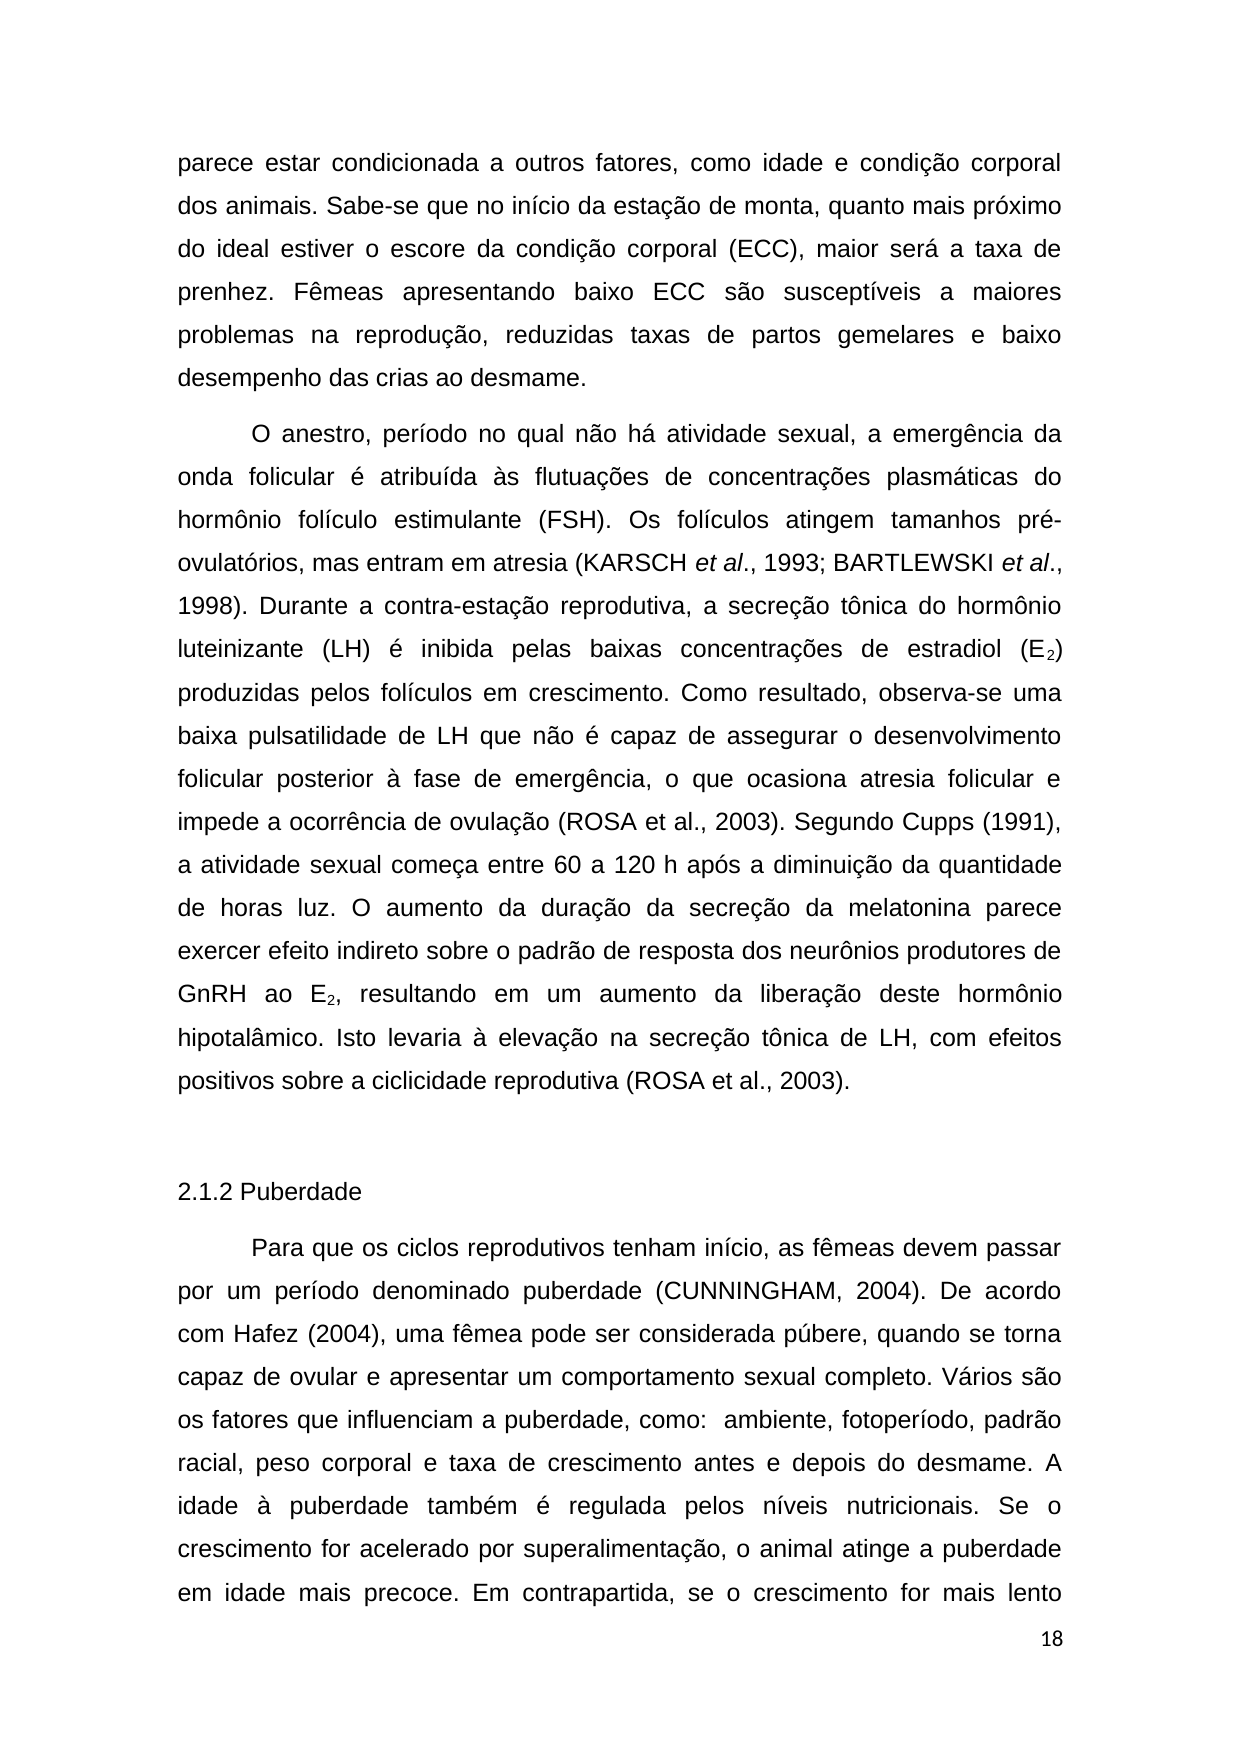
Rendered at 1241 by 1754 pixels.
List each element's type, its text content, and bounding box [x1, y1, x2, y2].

text 2.1.2 Puberdade [177, 1177, 1063, 1206]
text O anestro, período no qual não há atividade sexual, a emergência da onda folicular é atribuída às flutuações de concentrações plasmáticas do hormônio folículo estimulante (FSH). Os folículos atingem tamanhos pré-ovulatórios, mas entram em atresia (KARSCH et al., 1993; BARTLEWSKI et al., 1998). Durante a contra-estação reprodutiva, a secreção tônica do hormônio luteinizante (LH) é inibida pelas baixas concentrações de estradiol (E2) produzidas pelos folículos em crescimento. Como resultado, observa-se uma baixa pulsatilidade de LH que não é capaz de assegurar o desenvolvimento folicular posterior à fase de emergência, o que ocasiona atresia folicular e impede a ocorrência de ovulação (ROSA et al., 2003). Segundo Cupps (1991), a atividade sexual começa entre 60 a 120 h após a diminuição da quantidade de horas luz. O aumento da duração da secreção da melatonina parece exercer efeito indireto sobre o padrão de resposta dos neurônios produtores de GnRH ao E2, resultando em um aumento da liberação deste hormônio hipotalâmico. Isto levaria à elevação na secreção tônica de LH, com efeitos positivos sobre a ciclicidade reprodutiva (ROSA et al., 2003). [177, 419, 1063, 1094]
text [177, 148, 1063, 392]
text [177, 1233, 1063, 1606]
